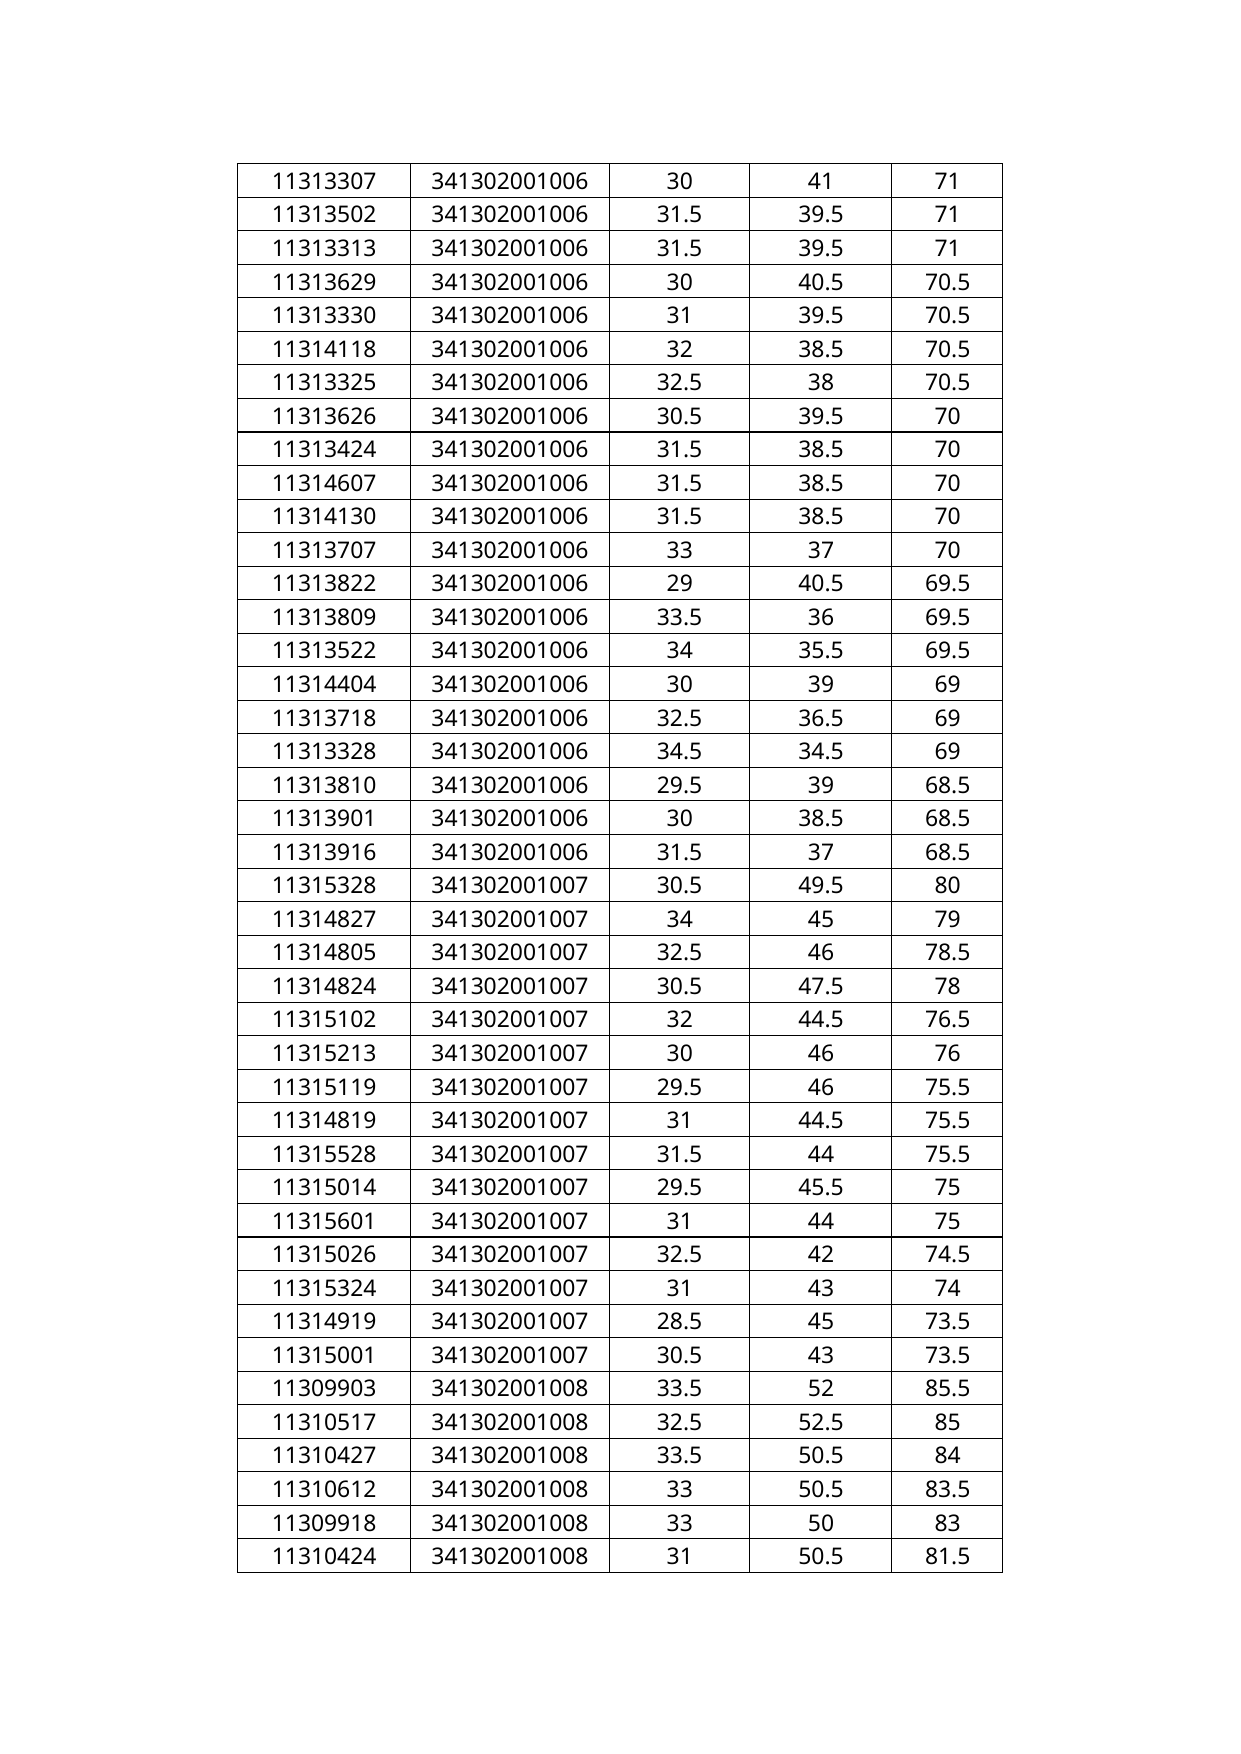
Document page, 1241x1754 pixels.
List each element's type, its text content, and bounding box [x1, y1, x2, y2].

table_cell 44.5 [750, 1003, 891, 1035]
table_cell 71 [892, 231, 1002, 264]
table_cell 84 [892, 1439, 1002, 1471]
table_cell 11313810 [238, 768, 410, 800]
table_cell 11315119 [238, 1070, 410, 1102]
table_cell 341302001007 [411, 1204, 609, 1236]
table_cell 11313328 [238, 734, 410, 767]
table_cell 11313626 [238, 399, 410, 431]
table_cell 30 [610, 1036, 749, 1069]
table_cell 31.5 [610, 466, 749, 498]
table_cell 29.5 [610, 1070, 749, 1102]
table_cell 11315601 [238, 1204, 410, 1236]
table_cell 11315001 [238, 1338, 410, 1371]
table_cell 50.5 [750, 1439, 891, 1471]
table_cell 11313330 [238, 298, 410, 331]
table_cell 32.5 [610, 1238, 749, 1270]
table_cell 78.5 [892, 936, 1002, 968]
table_cell 31.5 [610, 231, 749, 264]
table_cell 30 [610, 164, 749, 197]
table_cell 40.5 [750, 567, 891, 599]
table_cell 341302001007 [411, 1271, 609, 1303]
table_cell 29.5 [610, 768, 749, 800]
table_cell 341302001006 [411, 801, 609, 834]
table_cell 75 [892, 1204, 1002, 1236]
table_cell 11313916 [238, 835, 410, 867]
table_cell 39.5 [750, 298, 891, 331]
table_cell 31.5 [610, 835, 749, 867]
table_cell 29 [610, 567, 749, 599]
table_cell 11313901 [238, 801, 410, 834]
table_cell 341302001007 [411, 1036, 609, 1069]
table_cell 11313502 [238, 198, 410, 230]
table_cell 11314827 [238, 902, 410, 934]
table_cell 11314805 [238, 936, 410, 968]
table_cell 341302001006 [411, 734, 609, 767]
table_cell 39.5 [750, 198, 891, 230]
table_cell 11314404 [238, 667, 410, 700]
table_cell 83 [892, 1506, 1002, 1538]
table_cell 49.5 [750, 869, 891, 901]
table_cell 29.5 [610, 1170, 749, 1203]
table_cell 38 [750, 365, 891, 398]
table_cell 33 [610, 533, 749, 566]
table_cell 46 [750, 936, 891, 968]
table_cell 42 [750, 1238, 891, 1270]
table_cell 74 [892, 1271, 1002, 1303]
table_cell 11315102 [238, 1003, 410, 1035]
table_cell 11314118 [238, 332, 410, 364]
table_cell 31.5 [610, 198, 749, 230]
table_cell 39.5 [750, 399, 891, 431]
table_cell 341302001007 [411, 902, 609, 934]
table_cell 68.5 [892, 768, 1002, 800]
table_cell 30.5 [610, 869, 749, 901]
table_cell 341302001006 [411, 600, 609, 633]
table_cell 341302001007 [411, 1003, 609, 1035]
table_cell 341302001006 [411, 265, 609, 297]
table_cell 31 [610, 1539, 749, 1572]
table_cell 341302001006 [411, 298, 609, 331]
table_cell 33 [610, 1472, 749, 1505]
table_cell 11313718 [238, 701, 410, 733]
table_cell 11314824 [238, 969, 410, 1002]
table_cell 31.5 [610, 1137, 749, 1169]
table_cell 30.5 [610, 969, 749, 1002]
table_cell 341302001007 [411, 1103, 609, 1136]
table_cell 28.5 [610, 1305, 749, 1337]
table_cell 30 [610, 667, 749, 700]
table_cell 76.5 [892, 1003, 1002, 1035]
table_cell 341302001006 [411, 433, 609, 465]
table_cell 50.5 [750, 1539, 891, 1572]
table_cell 11313307 [238, 164, 410, 197]
table_cell 75.5 [892, 1137, 1002, 1169]
table_cell 44.5 [750, 1103, 891, 1136]
table_cell 31 [610, 1271, 749, 1303]
table_cell 85 [892, 1405, 1002, 1438]
table_cell 11315328 [238, 869, 410, 901]
table_cell 38.5 [750, 433, 891, 465]
table_cell 46 [750, 1070, 891, 1102]
table_cell 36.5 [750, 701, 891, 733]
table_cell 76 [892, 1036, 1002, 1069]
table_cell 341302001006 [411, 634, 609, 666]
table_cell 83.5 [892, 1472, 1002, 1505]
table_cell 341302001008 [411, 1439, 609, 1471]
table_cell 44 [750, 1204, 891, 1236]
table_cell 32.5 [610, 365, 749, 398]
table_cell 68.5 [892, 835, 1002, 867]
table_cell 33.5 [610, 600, 749, 633]
table_cell 37 [750, 533, 891, 566]
table_cell 11313424 [238, 433, 410, 465]
table_cell 341302001008 [411, 1506, 609, 1538]
table_cell 11309903 [238, 1372, 410, 1404]
table_cell 68.5 [892, 801, 1002, 834]
table_cell 341302001006 [411, 533, 609, 566]
table_cell 32 [610, 1003, 749, 1035]
table_cell 11310424 [238, 1539, 410, 1572]
table_cell 11315324 [238, 1271, 410, 1303]
table_cell 341302001007 [411, 1305, 609, 1337]
table_cell 45 [750, 1305, 891, 1337]
table_cell 34.5 [750, 734, 891, 767]
table_cell 43 [750, 1271, 891, 1303]
table_cell 44 [750, 1137, 891, 1169]
table_cell 85.5 [892, 1372, 1002, 1404]
table_cell 341302001006 [411, 399, 609, 431]
table_cell 11313809 [238, 600, 410, 633]
table_cell 81.5 [892, 1539, 1002, 1572]
table_cell 32.5 [610, 701, 749, 733]
table_cell 11313522 [238, 634, 410, 666]
table_cell 45.5 [750, 1170, 891, 1203]
table_cell 38.5 [750, 801, 891, 834]
table_cell 34 [610, 902, 749, 934]
table_cell 11310612 [238, 1472, 410, 1505]
table_cell 46 [750, 1036, 891, 1069]
table_cell 32 [610, 332, 749, 364]
table_cell 52.5 [750, 1405, 891, 1438]
table_cell 71 [892, 164, 1002, 197]
table_cell 38.5 [750, 500, 891, 532]
table_cell 75.5 [892, 1103, 1002, 1136]
table_cell 45 [750, 902, 891, 934]
table_cell 70.5 [892, 298, 1002, 331]
table_cell 30 [610, 265, 749, 297]
table_cell 70.5 [892, 265, 1002, 297]
table_cell 11314607 [238, 466, 410, 498]
table_cell 31 [610, 1204, 749, 1236]
table_cell 11315014 [238, 1170, 410, 1203]
table_cell 73.5 [892, 1305, 1002, 1337]
table_cell 35.5 [750, 634, 891, 666]
table_cell 31 [610, 1103, 749, 1136]
table_cell 341302001008 [411, 1539, 609, 1572]
table_cell 30.5 [610, 399, 749, 431]
table_cell 70 [892, 500, 1002, 532]
table_cell 341302001006 [411, 567, 609, 599]
table_cell 341302001006 [411, 231, 609, 264]
table_cell 52 [750, 1372, 891, 1404]
table_cell 32.5 [610, 936, 749, 968]
table_cell 40.5 [750, 265, 891, 297]
table_cell 33 [610, 1506, 749, 1538]
table_cell 34.5 [610, 734, 749, 767]
table_cell 31 [610, 298, 749, 331]
table_cell 341302001008 [411, 1405, 609, 1438]
table_cell 11310427 [238, 1439, 410, 1471]
table_cell 341302001006 [411, 768, 609, 800]
table_cell 70 [892, 533, 1002, 566]
table_cell 341302001007 [411, 1170, 609, 1203]
table_cell 50 [750, 1506, 891, 1538]
table_cell 11313629 [238, 265, 410, 297]
table_cell 71 [892, 198, 1002, 230]
table_cell 341302001006 [411, 164, 609, 197]
table_cell 11314919 [238, 1305, 410, 1337]
table_cell 341302001006 [411, 332, 609, 364]
table_cell 37 [750, 835, 891, 867]
table_cell 36 [750, 600, 891, 633]
table_cell 41 [750, 164, 891, 197]
table_cell 341302001007 [411, 969, 609, 1002]
table_cell 341302001006 [411, 198, 609, 230]
table_cell 79 [892, 902, 1002, 934]
table_cell 38.5 [750, 466, 891, 498]
table_cell 70.5 [892, 332, 1002, 364]
table_cell 11314130 [238, 500, 410, 532]
table_cell 33.5 [610, 1372, 749, 1404]
table_cell 341302001007 [411, 1338, 609, 1371]
table_cell 74.5 [892, 1238, 1002, 1270]
table_cell 11310517 [238, 1405, 410, 1438]
table_cell 69 [892, 701, 1002, 733]
table_cell 69 [892, 667, 1002, 700]
table_cell 341302001007 [411, 869, 609, 901]
table_cell 11314819 [238, 1103, 410, 1136]
table_cell 69.5 [892, 634, 1002, 666]
table_cell 43 [750, 1338, 891, 1371]
table_cell 341302001006 [411, 835, 609, 867]
table_cell 80 [892, 869, 1002, 901]
table_cell 341302001007 [411, 1238, 609, 1270]
table_cell 69.5 [892, 600, 1002, 633]
table_cell 11313313 [238, 231, 410, 264]
table_cell 341302001007 [411, 1137, 609, 1169]
table_cell 341302001008 [411, 1472, 609, 1505]
table_cell 11313707 [238, 533, 410, 566]
table_cell 11315213 [238, 1036, 410, 1069]
table_cell 50.5 [750, 1472, 891, 1505]
table_cell 30 [610, 801, 749, 834]
table_cell 31.5 [610, 433, 749, 465]
table_cell 38.5 [750, 332, 891, 364]
table_cell 341302001006 [411, 500, 609, 532]
table_cell 73.5 [892, 1338, 1002, 1371]
table_cell 341302001008 [411, 1372, 609, 1404]
table_cell 32.5 [610, 1405, 749, 1438]
table_cell 70 [892, 466, 1002, 498]
table_cell 11309918 [238, 1506, 410, 1538]
table_cell 78 [892, 969, 1002, 1002]
table_cell 47.5 [750, 969, 891, 1002]
table_cell 341302001007 [411, 936, 609, 968]
table_cell 70 [892, 433, 1002, 465]
table_cell 341302001006 [411, 667, 609, 700]
table_cell 33.5 [610, 1439, 749, 1471]
table_cell 11313325 [238, 365, 410, 398]
table_cell 11315026 [238, 1238, 410, 1270]
table_cell 70.5 [892, 365, 1002, 398]
table_cell 69.5 [892, 567, 1002, 599]
table_cell 341302001006 [411, 466, 609, 498]
table_cell 75.5 [892, 1070, 1002, 1102]
table_cell 31.5 [610, 500, 749, 532]
table_cell 39 [750, 768, 891, 800]
table_cell 34 [610, 634, 749, 666]
table_cell 75 [892, 1170, 1002, 1203]
table_cell 39 [750, 667, 891, 700]
table_cell 341302001006 [411, 701, 609, 733]
table_cell 70 [892, 399, 1002, 431]
table_cell 11315528 [238, 1137, 410, 1169]
table_cell 30.5 [610, 1338, 749, 1371]
table_cell 69 [892, 734, 1002, 767]
table_cell 11313822 [238, 567, 410, 599]
table_cell 341302001007 [411, 1070, 609, 1102]
table_cell 39.5 [750, 231, 891, 264]
table_cell 341302001006 [411, 365, 609, 398]
